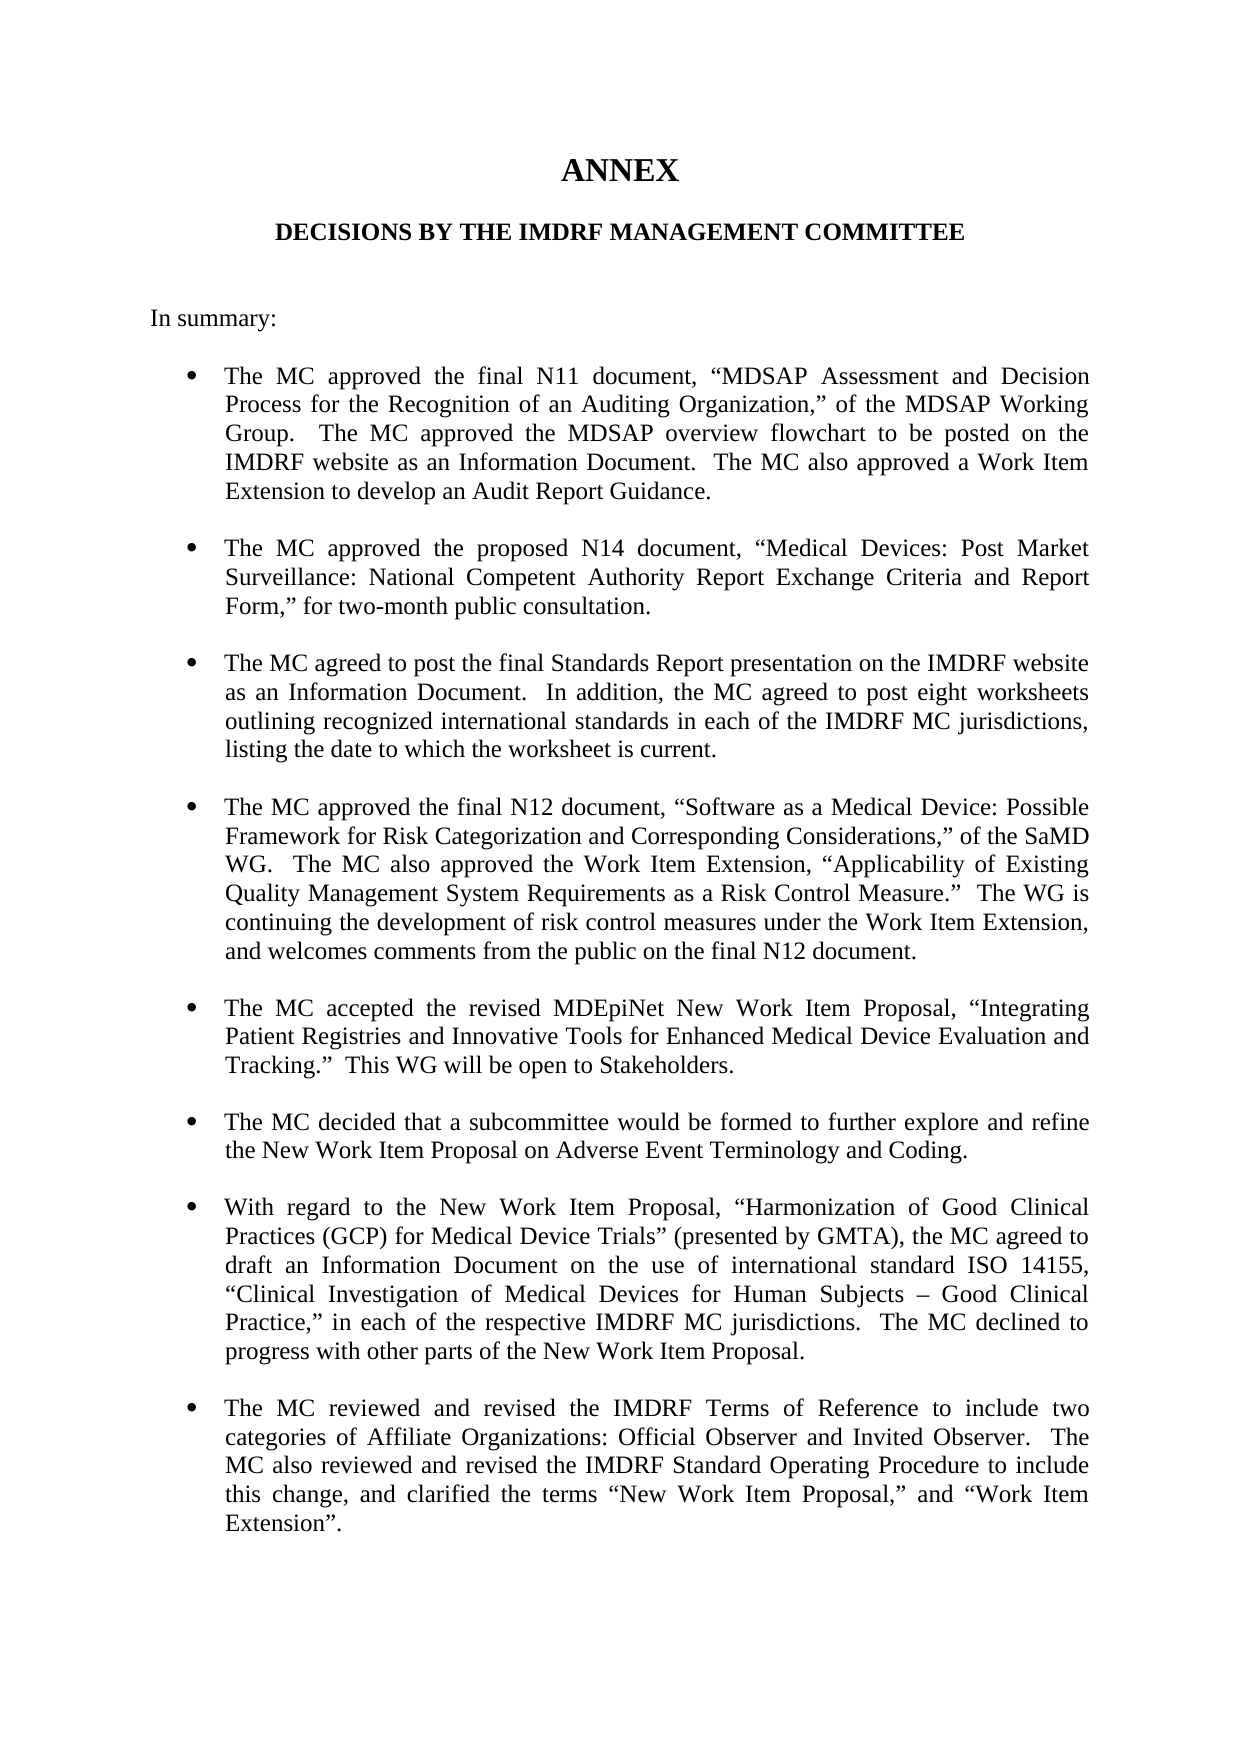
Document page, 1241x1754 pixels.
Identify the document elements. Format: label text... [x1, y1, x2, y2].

text In summary: [150, 303, 1090, 332]
list The MC approved the final N11 document, “MDSAP Assessment and Decision Process for the Recognition of an Auditing Organization,” of the MDSAP Working Group. The MC approved the MDSAP overview flowchart to be posted on the IMDRF website as an Information Document. The MC also approved a Work Item Extension to develop an Audit Report Guidance. [187, 361, 1090, 504]
list The MC reviewed and revised the IMDRF Terms of Reference to include two categories of Affiliate Organizations: Official Observer and Invited Observer. The MC also reviewed and revised the IMDRF Standard Operating Procedure to include this change, and clarified the terms “New Work Item Proposal,” and “Work Item Extension”. [187, 1393, 1090, 1537]
list The MC accepted the revised MDEpiNet New Work Item Proposal, “Integrating Patient Registries and Innovative Tools for Enhanced Medical Device Evaluation and Tracking.” This WG will be open to Stakeholders. [187, 993, 1090, 1079]
text ANNEX [150, 150, 1090, 188]
list The MC approved the proposed N14 document, “Medical Devices: Post Market Surveillance: National Competent Authority Report Exchange Criteria and Report Form,” for two-month public consultation. [187, 533, 1090, 619]
text DECISIONS BY THE IMDRF MANAGEMENT COMMITTEE [150, 217, 1090, 246]
list With regard to the New Work Item Proposal, “Harmonization of Good Clinical Practices (GCP) for Medical Device Trials” (presented by GMTA), the MC agreed to draft an Information Document on the use of international standard ISO 14155, “Clinical Investigation of Medical Devices for Human Subjects – Good Clinical Practice,” in each of the respective IMDRF MC jurisdictions. The MC declined to progress with other parts of the New Work Item Proposal. [187, 1192, 1090, 1365]
list The MC agreed to post the final Standards Report presentation on the IMDRF website as an Information Document. In addition, the MC agreed to post eight worksheets outlining recognized international standards in each of the IMDRF MC jurisdictions, listing the date to which the worksheet is current. [187, 648, 1090, 763]
list The MC approved the final N12 document, “Software as a Medical Device: Possible Framework for Risk Categorization and Corresponding Considerations,” of the SaMD WG. The MC also approved the Work Item Extension, “Applicability of Existing Quality Management System Requirements as a Risk Control Measure.” The WG is continuing the development of risk control measures under the Work Item Extension, and welcomes comments from the public on the final N12 document. [187, 792, 1090, 964]
list The MC decided that a subcommittee would be formed to further explore and refine the New Work Item Proposal on Adverse Event Terminology and Coding. [187, 1107, 1090, 1164]
